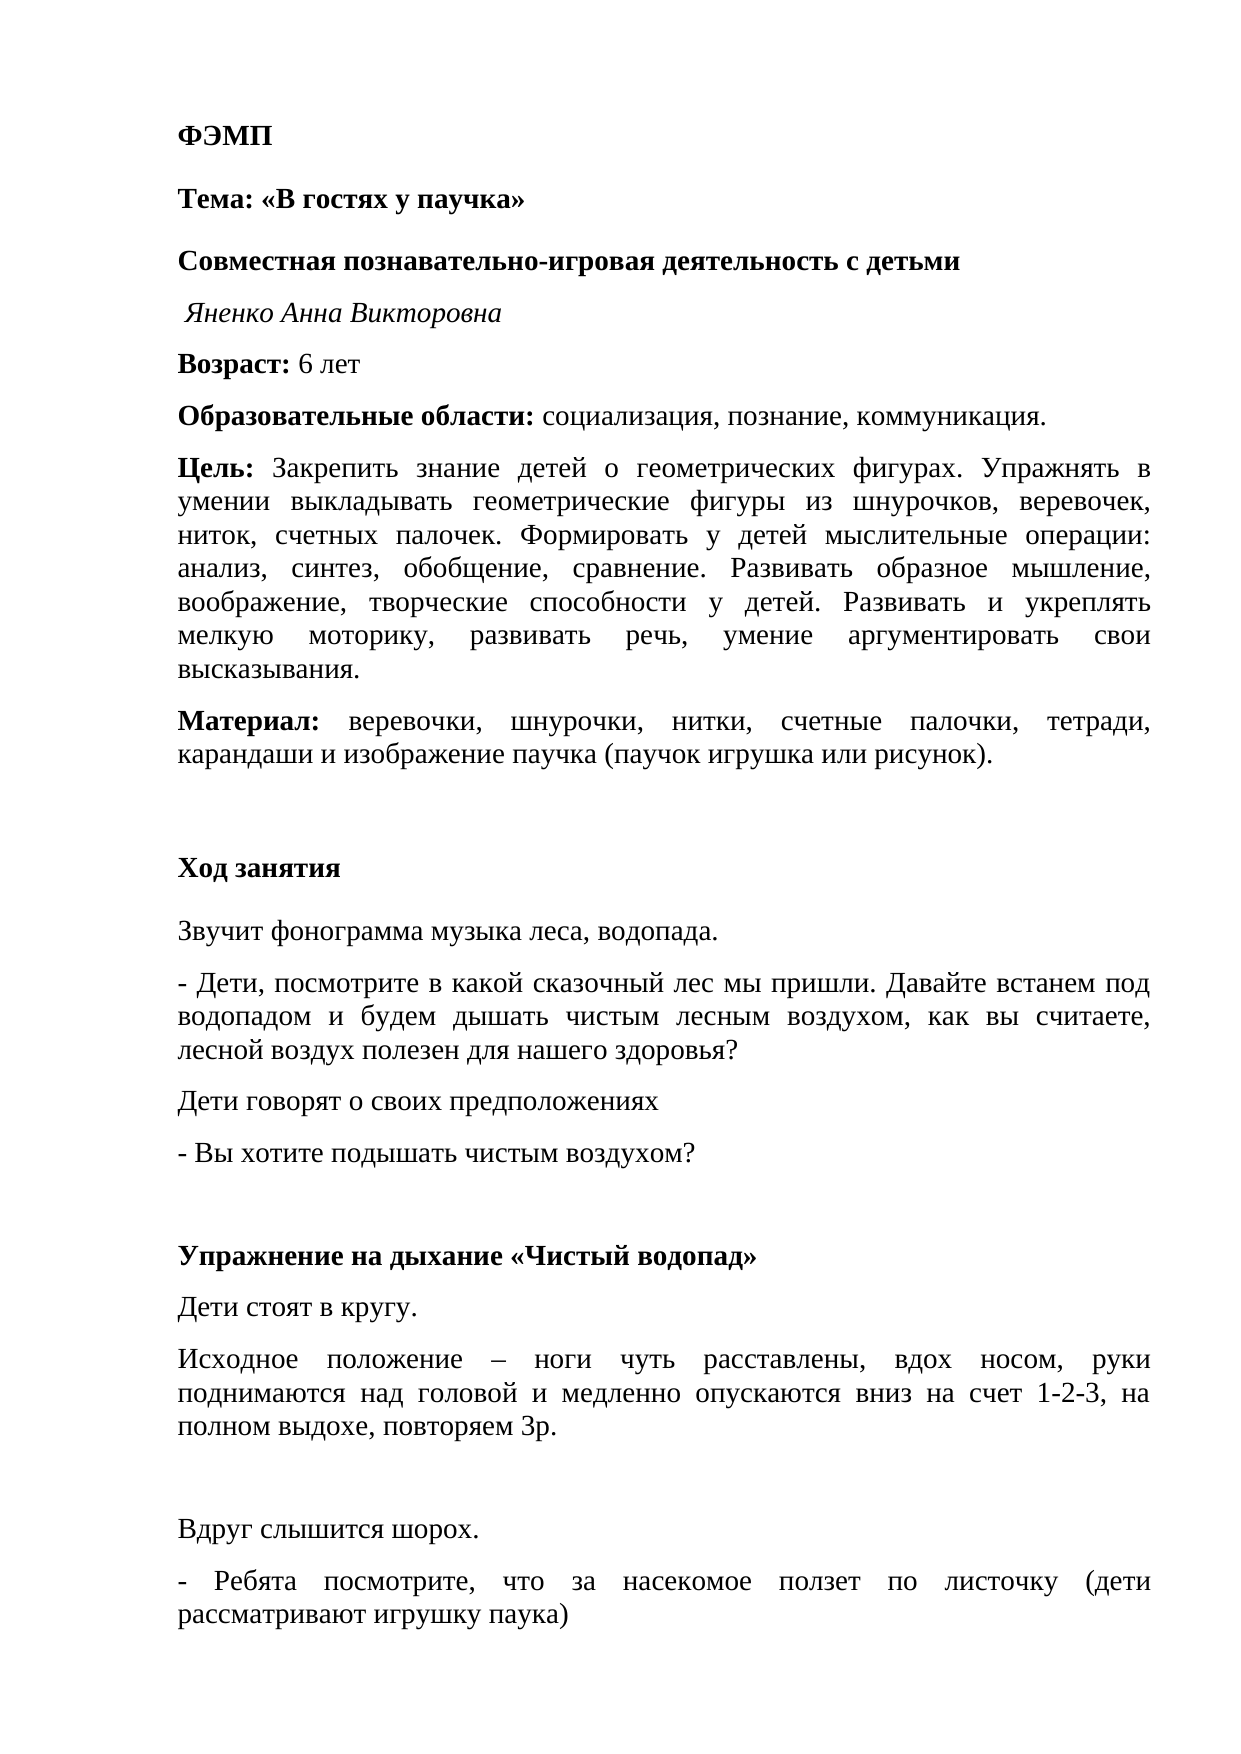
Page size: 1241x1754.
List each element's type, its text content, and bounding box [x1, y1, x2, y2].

text - Ребята посмотрите, что за насекомое ползет по листочку (дети рассматривают игрушку паука) [177, 1563, 1152, 1630]
text ФЭМП [177, 118, 1152, 152]
text Яненко Анна Викторовна [177, 295, 1152, 329]
text Цель: Закрепить знание детей о геометрических фигурах. Упражнять в умении выкладывать геометрические фигуры из шнурочков, веревочек, ниток, счетных палочек. Формировать у детей мыслительные операции: анализ, синтез, обобщение, сравнение. Развивать образное мышление, воображение, творческие способности у детей. Развивать и укреплять мелкую моторику, развивать речь, умение аргументировать свои высказывания. [177, 450, 1152, 684]
text Ход занятия [177, 850, 1152, 884]
text Образовательные области: социализация, познание, коммуникация. [177, 398, 1152, 432]
text Вдруг слышится шорох. [177, 1511, 1152, 1545]
text Исходное положение – ноги чуть расставлены, вдох носом, руки поднимаются над головой и медленно опускаются вниз на счет 1-2-3, на полном выдохе, повторяем 3р. [177, 1341, 1152, 1442]
text Дети стоят в кругу. [177, 1289, 1152, 1323]
text - Дети, посмотрите в какой сказочный лес мы пришли. Давайте встанем под водопадом и будем дышать чистым лесным воздухом, как вы считаете, лесной воздух полезен для нашего здоровья? [177, 965, 1152, 1065]
text Звучит фонограмма музыка леса, водопада. [177, 913, 1152, 947]
text Материал: веревочки, шнурочки, нитки, счетные палочки, тетради, карандаши и изображение паучка (паучок игрушка или рисунок). [177, 703, 1152, 770]
text Дети говорят о своих предположениях [177, 1083, 1152, 1117]
text Упражнение на дыхание «Чистый водопад» [177, 1238, 1152, 1272]
text Совместная познавательно-игровая деятельность с детьми [177, 243, 1152, 277]
text Тема: «В гостях у паучка» [177, 181, 1152, 214]
text - Вы хотите подышать чистым воздухом? [177, 1135, 1152, 1168]
text Возраст: 6 лет [177, 347, 1152, 380]
